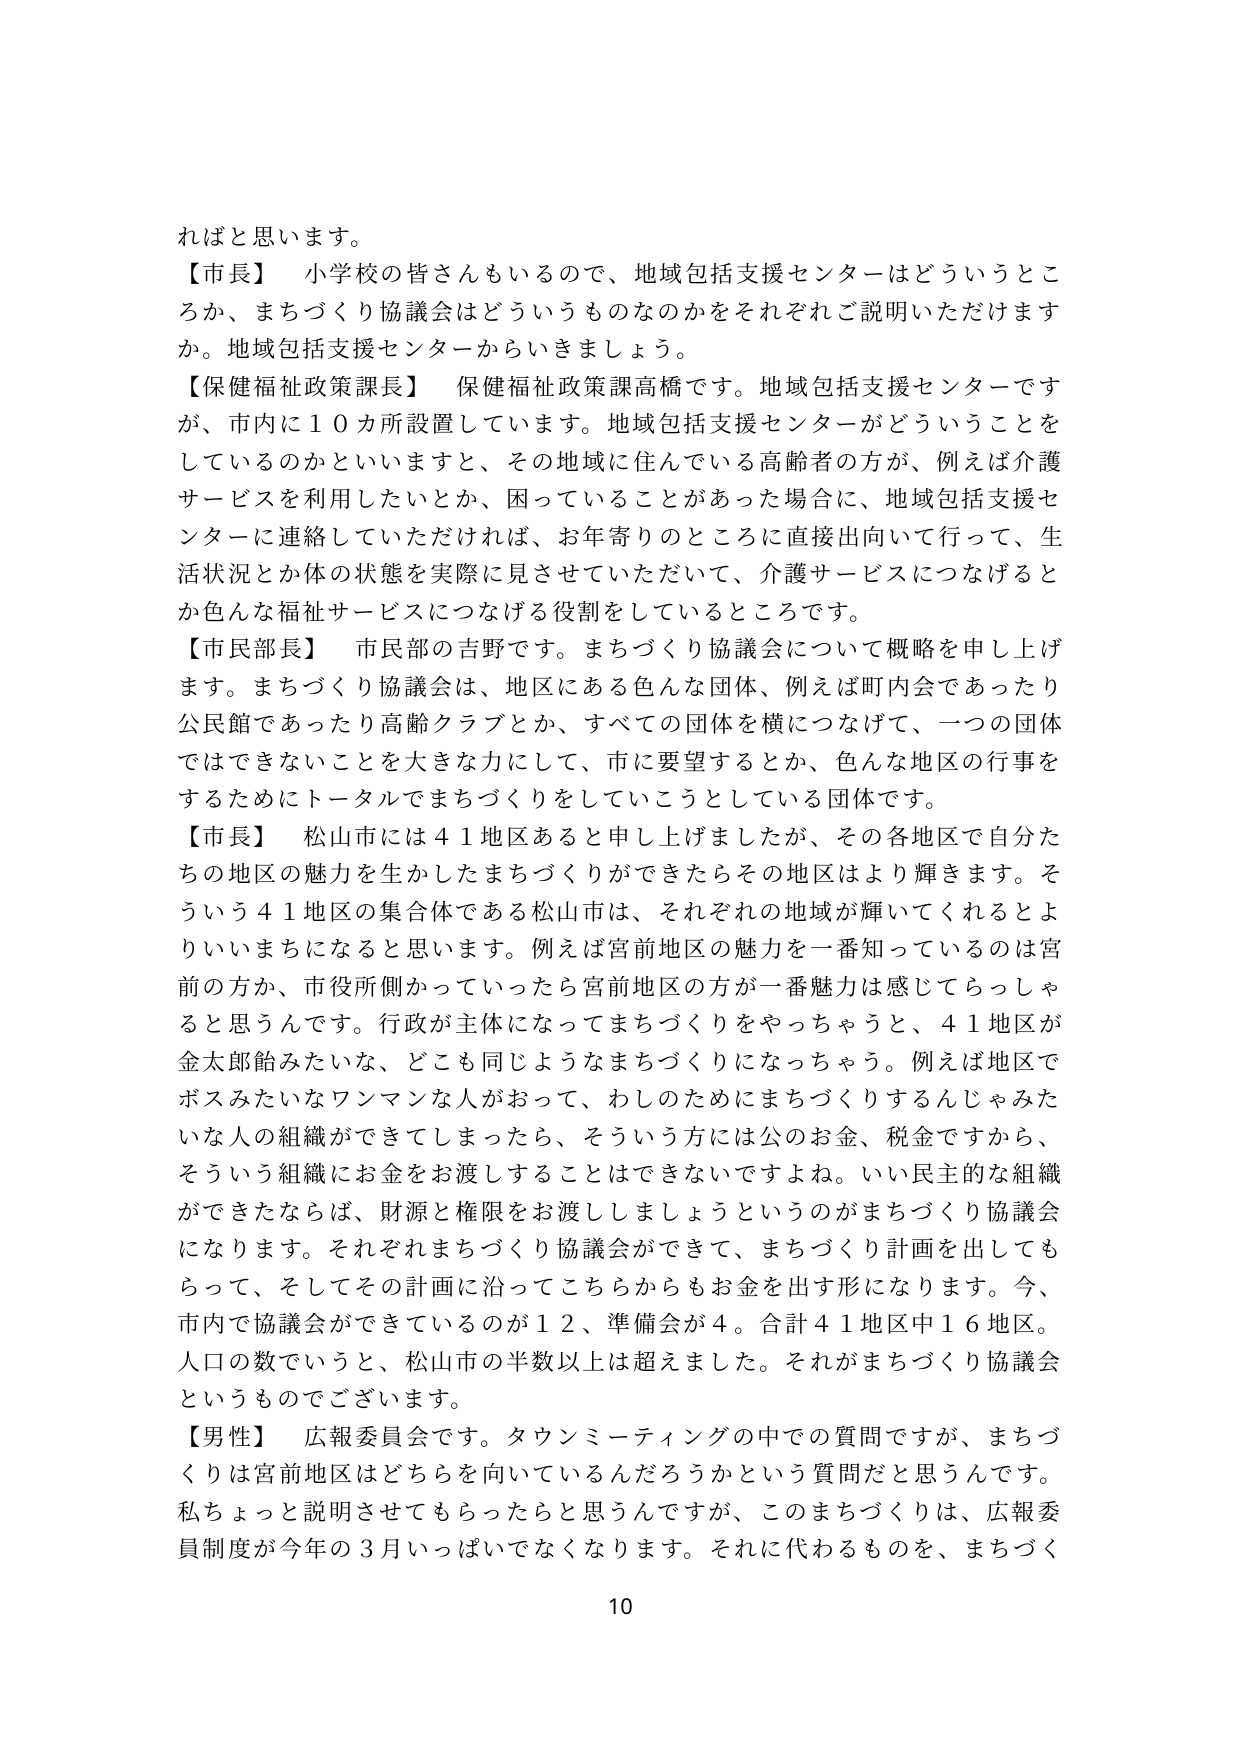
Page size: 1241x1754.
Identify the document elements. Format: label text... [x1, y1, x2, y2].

text 【市長】 小学校の皆さんもいるので、地域包括支援センターはどういうところか、まちづくり協議会はどういうものなのかをそれぞれご説明いただけますか。地域包括支援センターからいきましょう。 [177, 254, 1063, 367]
text 【市長】 松山市には４１地区あると申し上げましたが、その各地区で自分たちの地区の魅力を生かしたまちづくりができたらその地区はより輝きます。そういう４１地区の集合体である松山市は、それぞれの地域が輝いてくれるとよりいいまちになると思います。例えば宮前地区の魅力を一番知っているのは宮前の方か、市役所側かっていったら宮前地区の方が一番魅力は感じてらっしゃると思うんです。行政が主体になってまちづくりをやっちゃうと、４１地区が金太郎飴みたいな、どこも同じようなまちづくりになっちゃう。例えば地区でボスみたいなワンマンな人がおって、わしのためにまちづくりするんじゃみたいな人の組織ができてしまったら、そういう方には公のお金、税金ですから、そういう組織にお金をお渡しすることはできないですよね。いい民主的な組織ができたならば、財源と権限をお渡ししましょうというのがまちづくり協議会になります。それぞれまちづくり協議会ができて、まちづくり計画を出してもらって、そしてその計画に沿ってこちらからもお金を出す形になります。今、市内で協議会ができているのが１２、準備会が４。合計４１地区中１６地区。人口の数でいうと、松山市の半数以上は超えました。それがまちづくり協議会というものでございます。 [177, 817, 1063, 1417]
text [177, 1417, 1063, 1567]
text 【保健福祉政策課長】 保健福祉政策課高橋です。地域包括支援センターですが、市内に１０カ所設置しています。地域包括支援センターがどういうことをしているのかといいますと、その地域に住んでいる高齢者の方が、例えば介護サービスを利用したいとか、困っていることがあった場合に、地域包括支援センターに連絡していただければ、お年寄りのところに直接出向いて行って、生活状況とか体の状態を実際に見させていただいて、介護サービスにつなげるとか色んな福祉サービスにつなげる役割をしているところです。 [177, 367, 1063, 629]
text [177, 217, 1063, 254]
text 【市民部長】 市民部の吉野です。まちづくり協議会について概略を申し上げます。まちづくり協議会は、地区にある色んな団体、例えば町内会であったり公民館であったり高齢クラブとか、すべての団体を横につなげて、一つの団体ではできないことを大きな力にして、市に要望するとか、色んな地区の行事をするためにトータルでまちづくりをしていこうとしている団体です。 [177, 629, 1063, 817]
